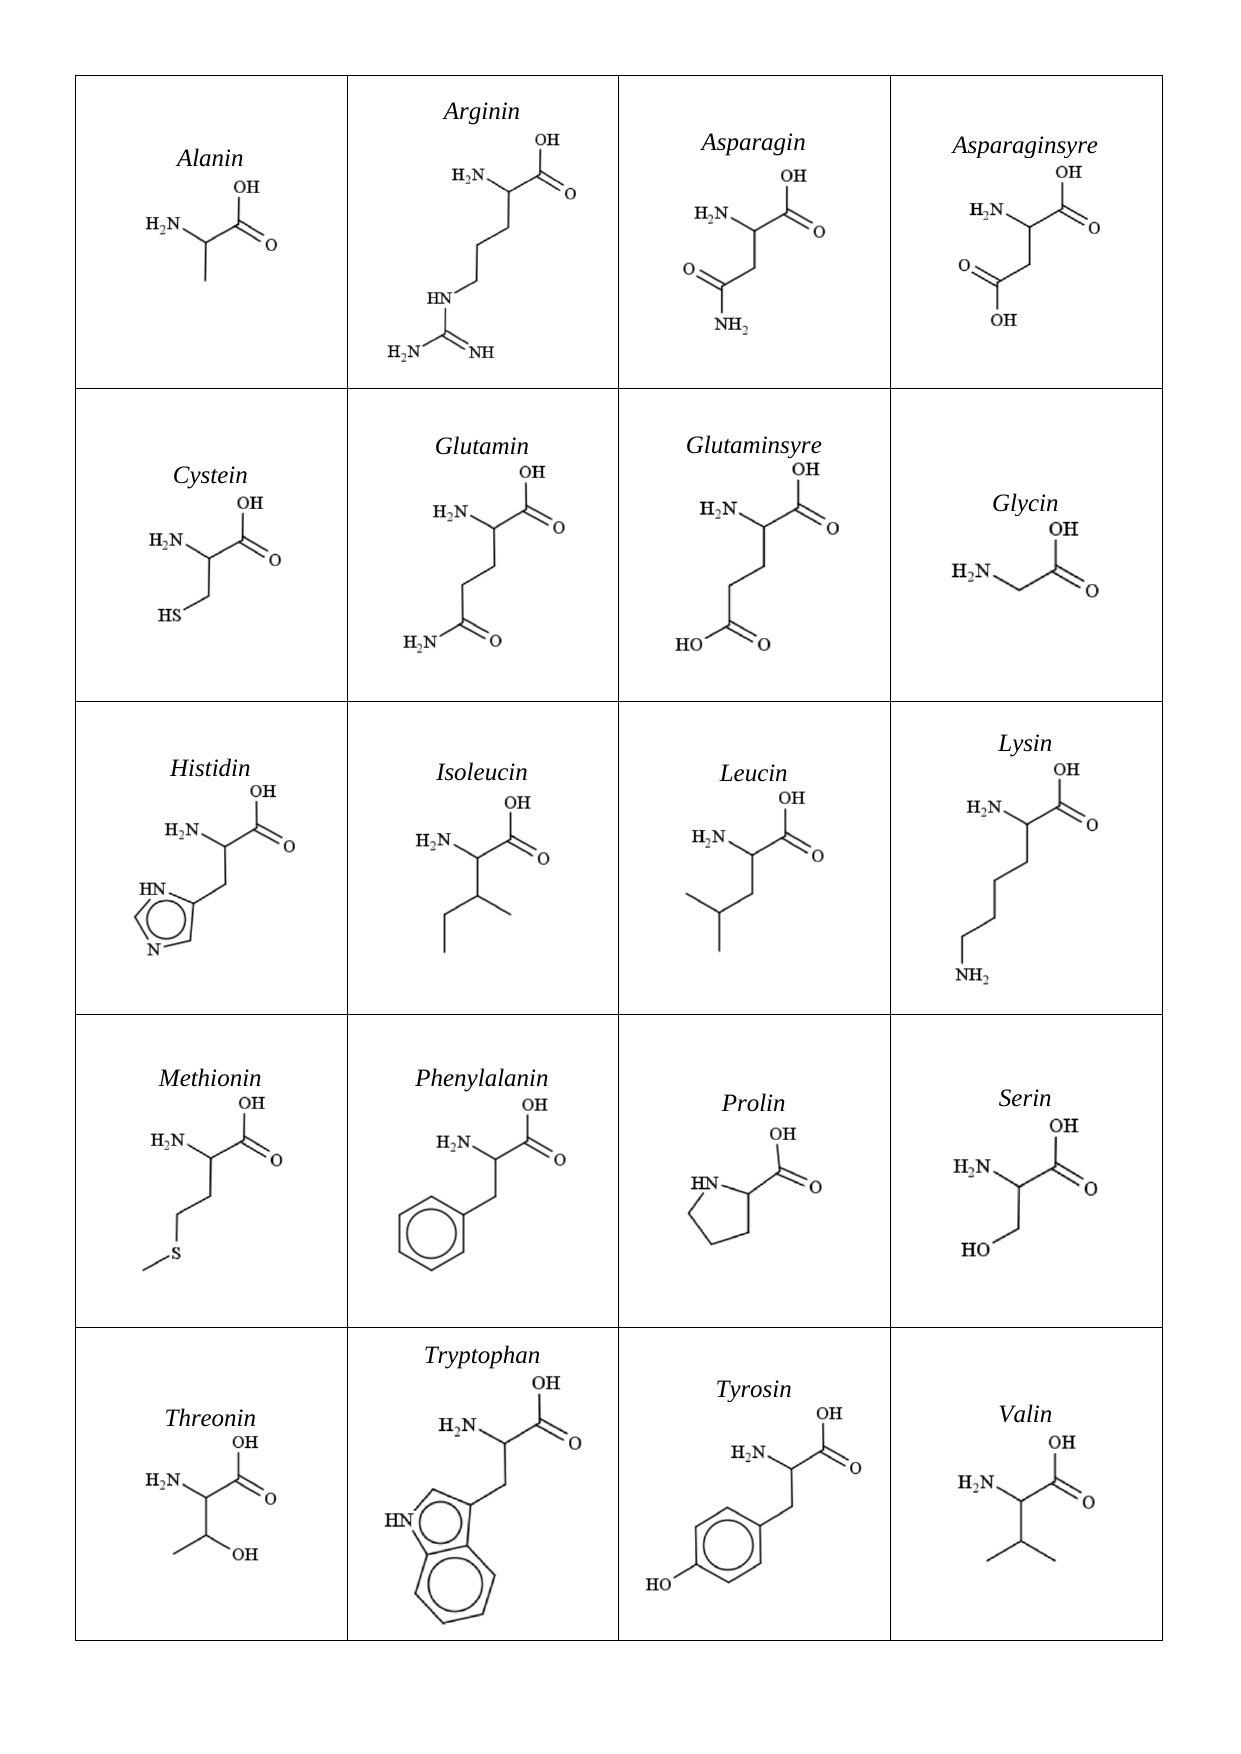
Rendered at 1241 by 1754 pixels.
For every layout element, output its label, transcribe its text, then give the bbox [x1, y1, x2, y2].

picture [955, 1428, 1098, 1569]
table_cell Lysin [891, 702, 1162, 1014]
table_header Asparaginsyre [891, 76, 1162, 388]
picture [951, 757, 1102, 988]
picture [382, 125, 584, 368]
table_cell Glutamin [348, 389, 618, 701]
table_cell Threonin [76, 1328, 347, 1640]
picture [684, 1117, 825, 1254]
table_cell Tryptophan [348, 1328, 618, 1640]
picture [126, 781, 297, 963]
picture [395, 1092, 571, 1279]
picture [644, 1402, 865, 1595]
picture [398, 459, 568, 659]
table_cell Cystein [76, 389, 347, 701]
picture [950, 516, 1103, 602]
picture [951, 158, 1102, 334]
table_header Asparagin [619, 76, 890, 388]
table_cell Glutaminsyre [619, 389, 890, 701]
picture [669, 458, 840, 660]
table_cell Methionin [76, 1015, 347, 1327]
picture [136, 489, 287, 630]
table_cell Histidin [76, 702, 347, 1014]
table_cell Valin [891, 1328, 1162, 1640]
picture [679, 786, 830, 958]
table_header Arginin [348, 76, 618, 388]
picture [383, 1369, 583, 1628]
table_header Alanin [76, 76, 347, 388]
table_cell Isoleucin [348, 702, 618, 1014]
table_cell Prolin [619, 1015, 890, 1327]
picture [138, 1092, 284, 1279]
picture [951, 1111, 1102, 1260]
table_cell Serin [891, 1015, 1162, 1327]
table_cell Leucin [619, 702, 890, 1014]
table_cell Phenylalanin [348, 1015, 618, 1327]
picture [143, 172, 280, 292]
picture [682, 156, 827, 337]
table_cell Glycin [891, 389, 1162, 701]
picture [143, 1432, 280, 1565]
table_cell Tyrosin [619, 1328, 890, 1640]
picture [412, 785, 554, 959]
